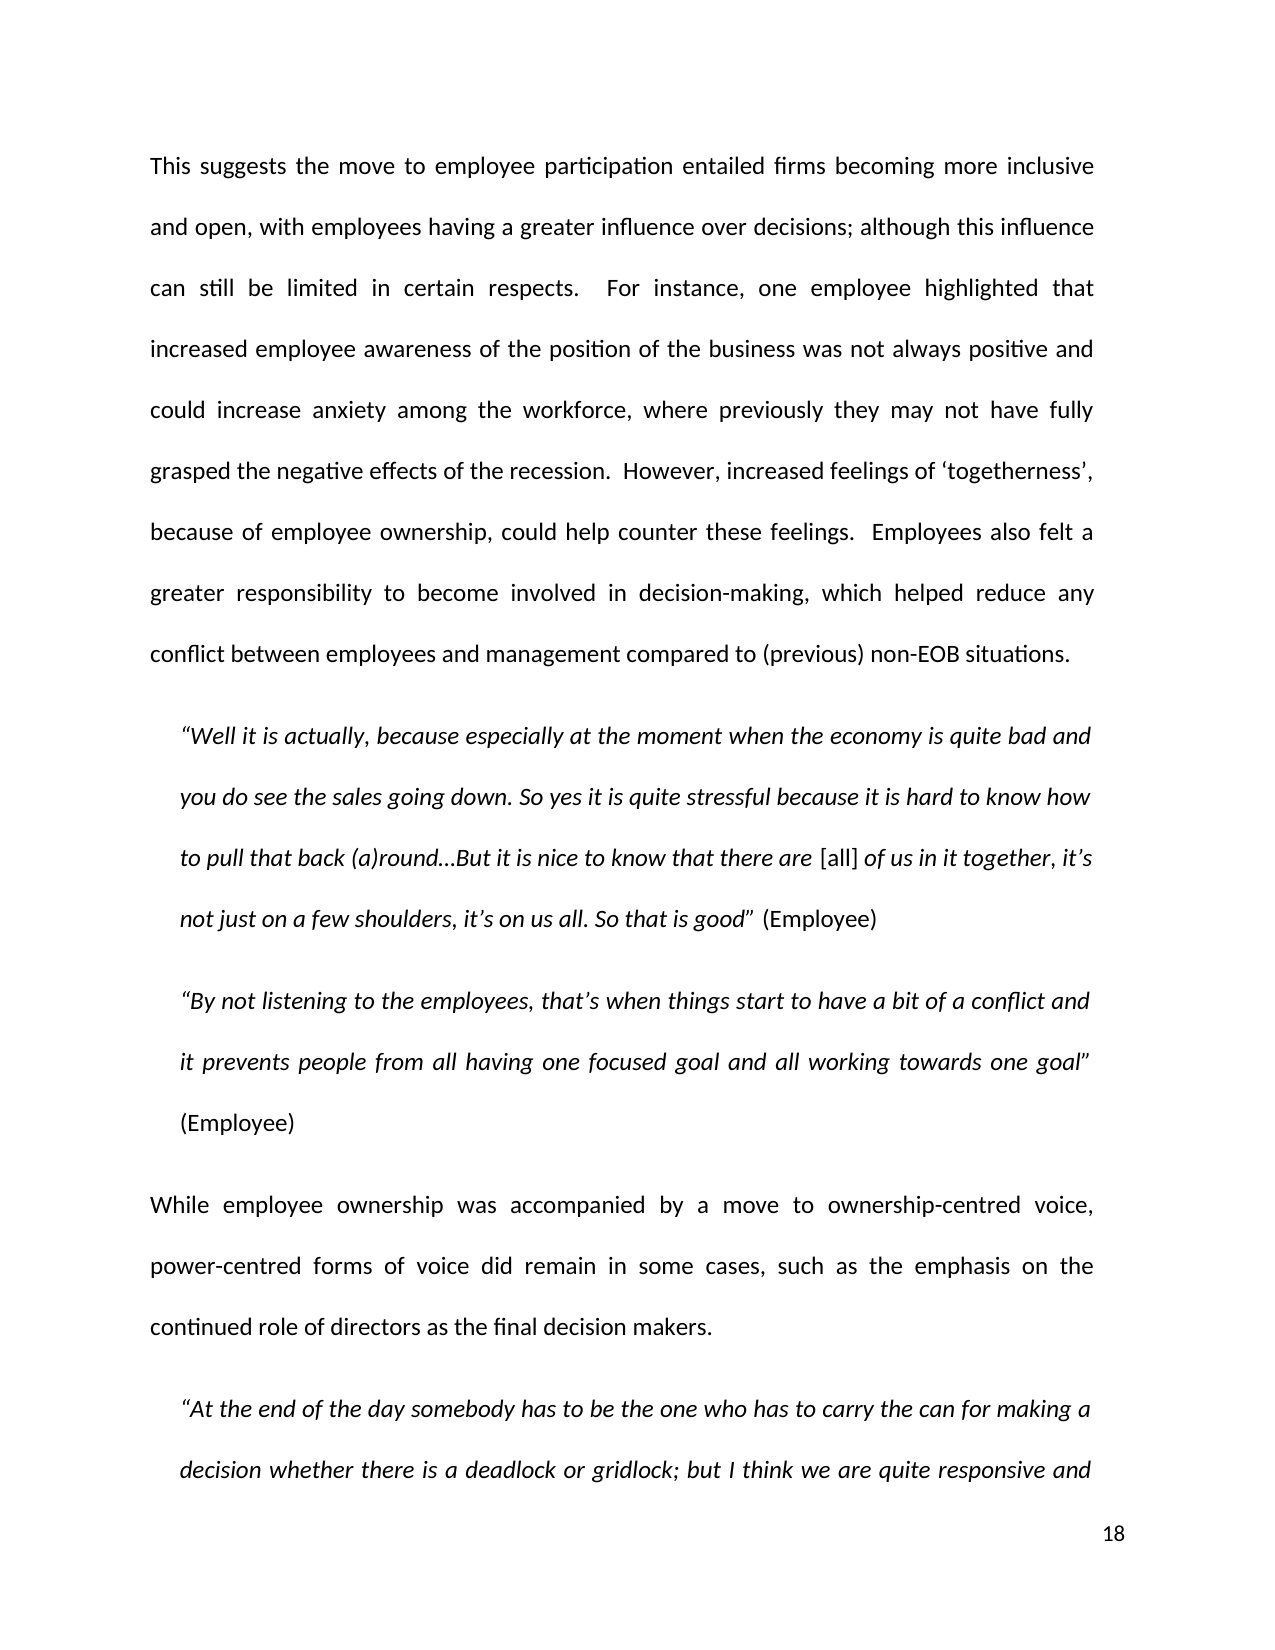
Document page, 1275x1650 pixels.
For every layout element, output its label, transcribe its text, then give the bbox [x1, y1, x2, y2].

text “By not listening to the employees, that’s when things start to have a bit of a conflict and it prevents people from all having one focused goal and all working towards one goal” (Employee) [179, 985, 1095, 1138]
text This suggests the move to employee participation entailed firms becoming more inclusive and open, with employees having a greater influence over decisions; although this influence can still be limited in certain respects. For instance, one employee highlighted that increased employee awareness of the position of the business was not always positive and could increase anxiety among the workforce, where previously they may not have fully grasped the negative effects of the recession. However, increased feelings of ‘togetherness’, because of employee ownership, could help counter these feelings. Employees also felt a greater responsibility to become involved in decision-making, which helped reduce any conflict between employees and management compared to (previous) non-EOB situations. [150, 150, 1095, 669]
text While employee ownership was accompanied by a move to ownership-centred voice, power-centred forms of voice did remain in some cases, such as the emphasis on the continued role of directors as the final decision makers. [150, 1189, 1095, 1342]
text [179, 1393, 1095, 1485]
text “Well it is actually, because especially at the moment when the economy is quite bad and you do see the sales going down. So yes it is quite stressful because it is hard to know how to pull that back (a)round…But it is nice to know that there are [all] of us in it together, it’s not just on a few shoulders, it’s on us all. So that is good” (Employee) [179, 720, 1095, 934]
